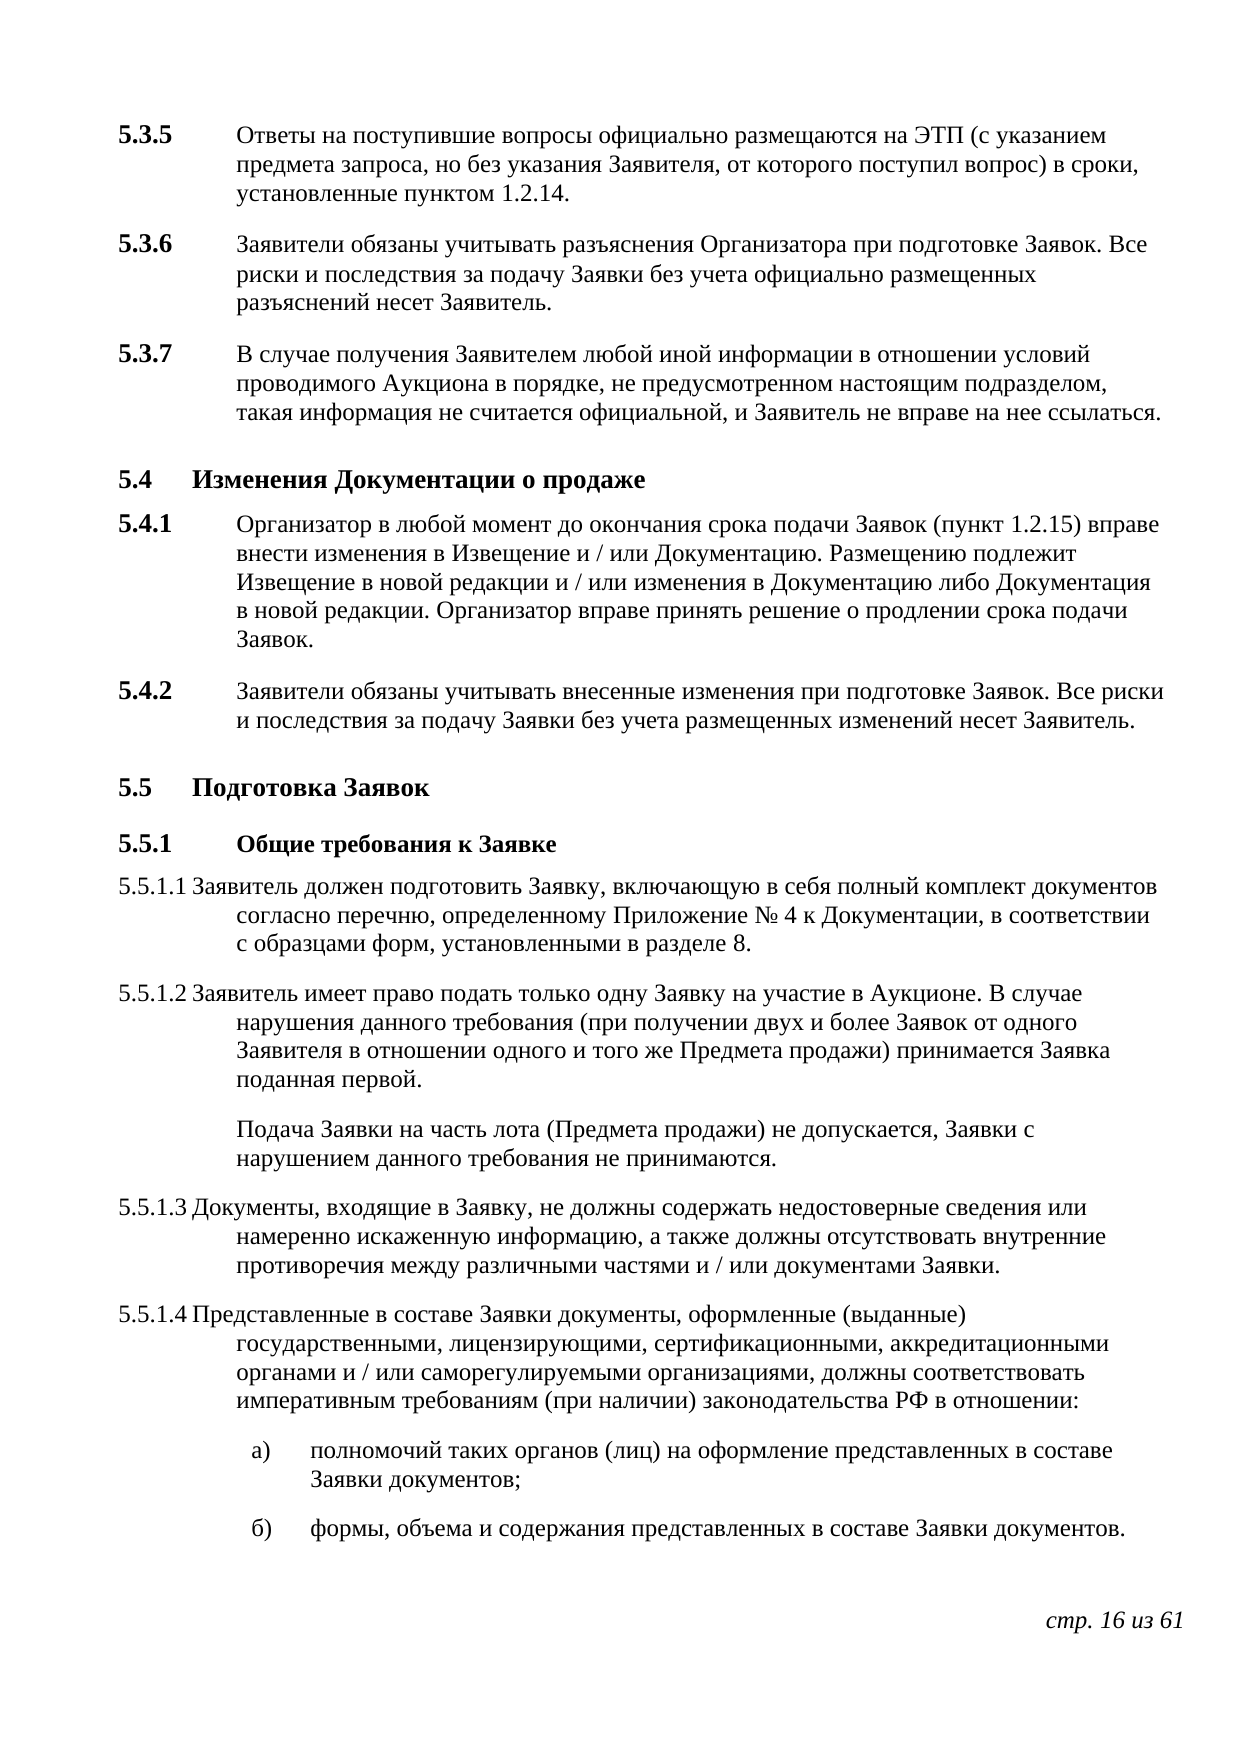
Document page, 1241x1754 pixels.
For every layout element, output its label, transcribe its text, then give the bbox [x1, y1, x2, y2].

list Организатор в любой момент до окончания срока подачи Заявок (пункт 1.2.15) вправе внести изменения в Извещение и / или Документацию. Размещению подлежит Извещение в новой редакции и / или изменения в Документацию либо Документация в новой редакции. Организатор вправе принять решение о продлении срока подачи Заявок. [118, 507, 1167, 653]
list Подача Заявки на часть лота (Предмета продажи) не допускается, Заявки с нарушением данного требования не принимаются. [236, 1114, 1167, 1171]
list Ответы на поступившие вопросы официально размещаются на ЭТП (с указанием предмета запроса, но без указания Заявителя, от которого поступил вопрос) в сроки, установленные пунктом 1.2.14. [118, 118, 1167, 207]
list Представленные в составе Заявки документы, оформленные (выданные) государственными, лицензирующими, сертификационными, аккредитационными органами и / или саморегулируемыми организациями, должны соответствовать императивным требованиям (при наличии) законодательства РФ в отношении: [118, 1299, 1167, 1414]
list В случае получения Заявителем любой иной информации в отношении условий проводимого Аукциона в порядке, не предусмотренном настоящим подразделом, такая информация не считается официальной, и Заявитель не вправе на нее ссылаться. [118, 337, 1167, 426]
list полномочий таких органов (лиц) на оформление представленных в составе Заявки документов; [251, 1435, 1167, 1493]
list Общие требования к Заявке [118, 827, 1167, 858]
subtitle Подготовка Заявок [118, 771, 1167, 802]
list формы, объема и содержания представленных в составе Заявки документов. [251, 1513, 1167, 1542]
list Заявитель имеет право подать только одну Заявку на участие в Аукционе. В случае нарушения данного требования (при получении двух и более Заявок от одного Заявителя в отношении одного и того же Предмета продажи) принимается Заявка поданная первой. [118, 978, 1167, 1093]
list Документы, входящие в Заявку, не должны содержать недостоверные сведения или намеренно искаженную информацию, а также должны отсутствовать внутренние противоречия между различными частями и / или документами Заявки. [118, 1192, 1167, 1278]
list Заявители обязаны учитывать разъяснения Организатора при подготовке Заявок. Все риски и последствия за подачу Заявки без учета официально размещенных разъяснений несет Заявитель. [118, 228, 1167, 316]
subtitle Изменения Документации о продаже [118, 463, 1167, 494]
list Заявитель должен подготовить Заявку, включающую в себя полный комплект документов согласно перечню, определенному Приложение № 4 к Документации, в соответствии с образцами форм, установленными в разделе 8.. [118, 871, 1167, 957]
list Заявители обязаны учитывать внесенные изменения при подготовке Заявок. Все риски и последствия за подачу Заявки без учета размещенных изменений несет Заявитель. [118, 674, 1167, 734]
